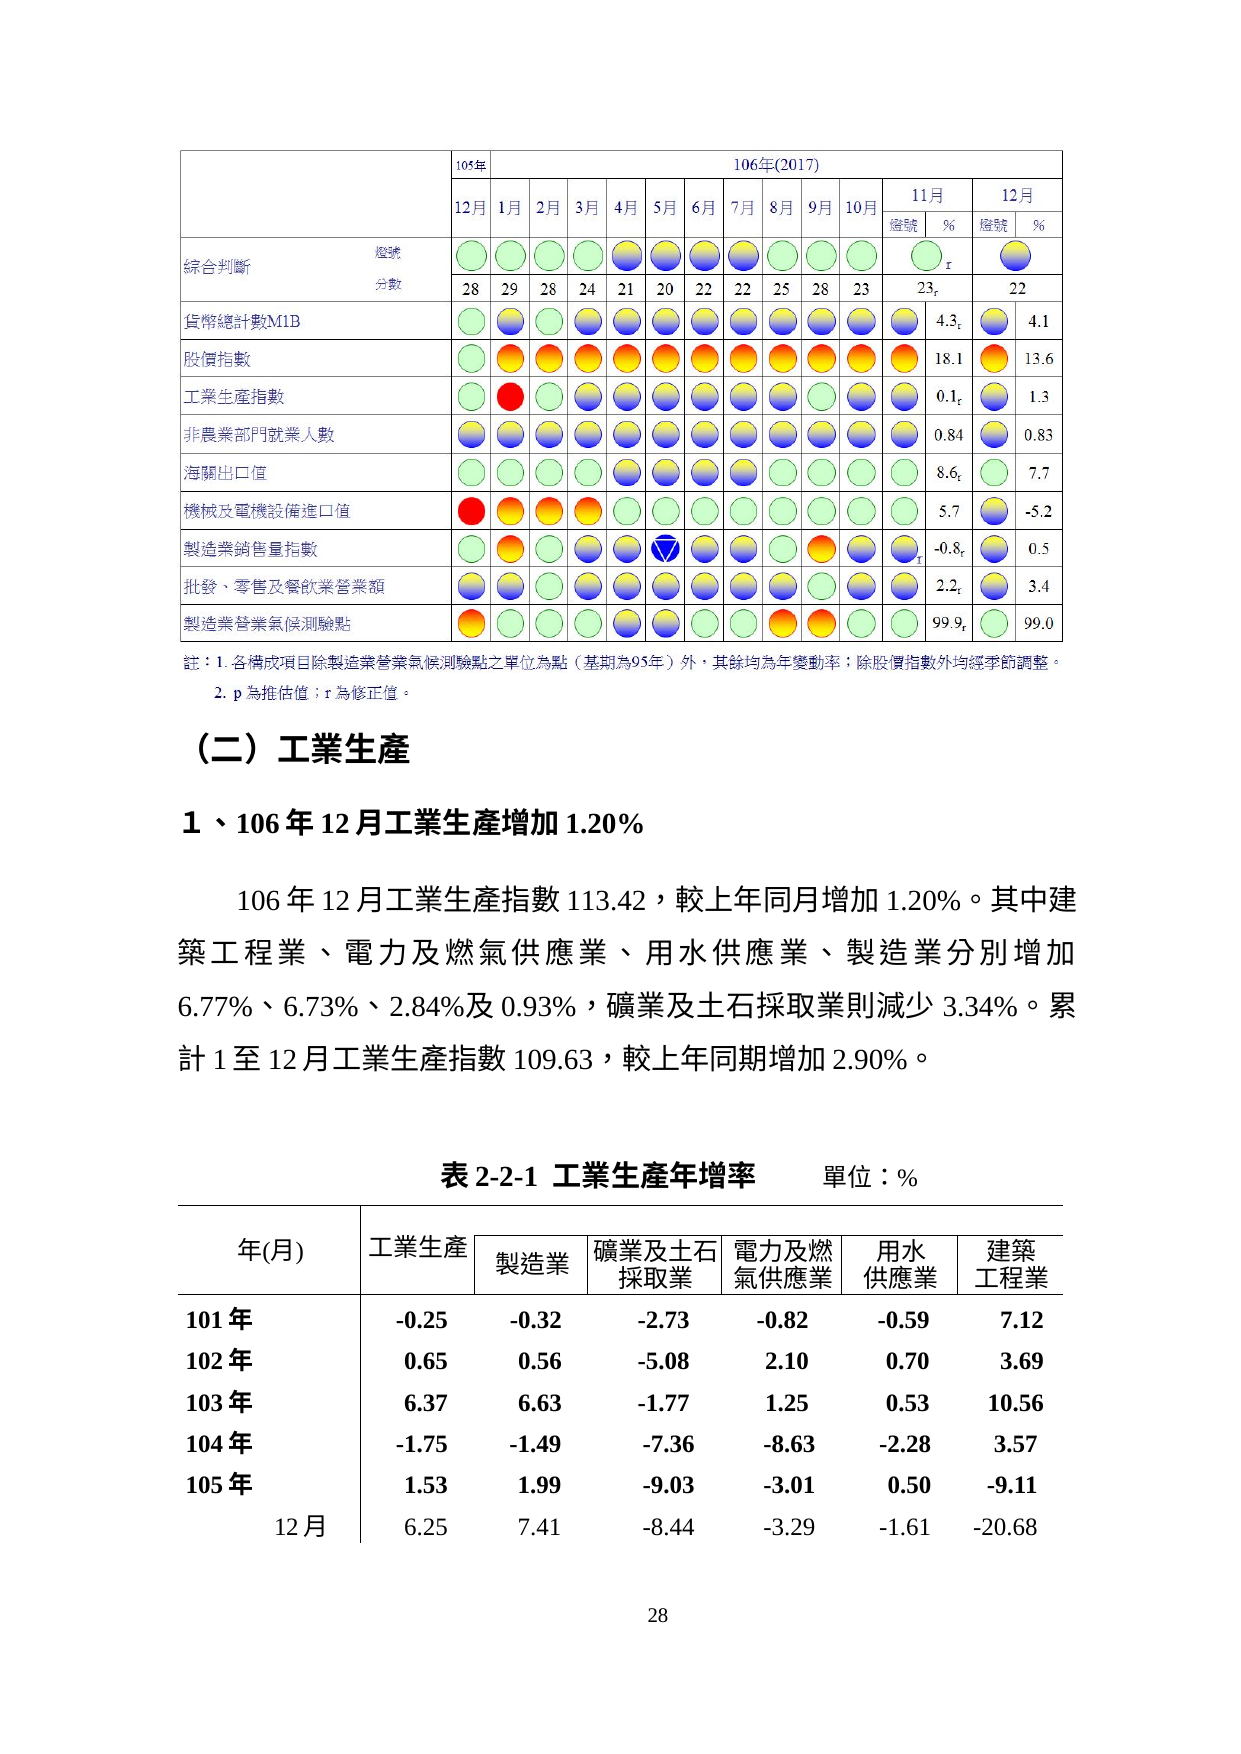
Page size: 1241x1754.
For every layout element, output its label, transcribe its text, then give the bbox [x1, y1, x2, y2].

text １、106年12月工業生產增加1.20% [177, 783, 1063, 858]
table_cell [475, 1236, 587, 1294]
picture [177, 147, 1063, 705]
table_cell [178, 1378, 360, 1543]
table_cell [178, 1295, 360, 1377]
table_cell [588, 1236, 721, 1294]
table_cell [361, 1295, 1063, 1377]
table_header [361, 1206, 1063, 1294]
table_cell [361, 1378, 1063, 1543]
text （二）工業生產 [177, 723, 1069, 771]
text 表2-2-1 工業生產年增率 單位：% [177, 1152, 1041, 1195]
text 106年12月工業生產指數113.42，較上年同月增加1.20%。其中建築工程業、電力及燃氣供應業、用水供應業、製造業分別增加6.77%、6.73%、2.84%及0.93%，礦業及土石採取業則減少3.34%。累計1至12月工業生產指數109.63，較上年同期增加2.90%。 [177, 877, 1078, 1078]
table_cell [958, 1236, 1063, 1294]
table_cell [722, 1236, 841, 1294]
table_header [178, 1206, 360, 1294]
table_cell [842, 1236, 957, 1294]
